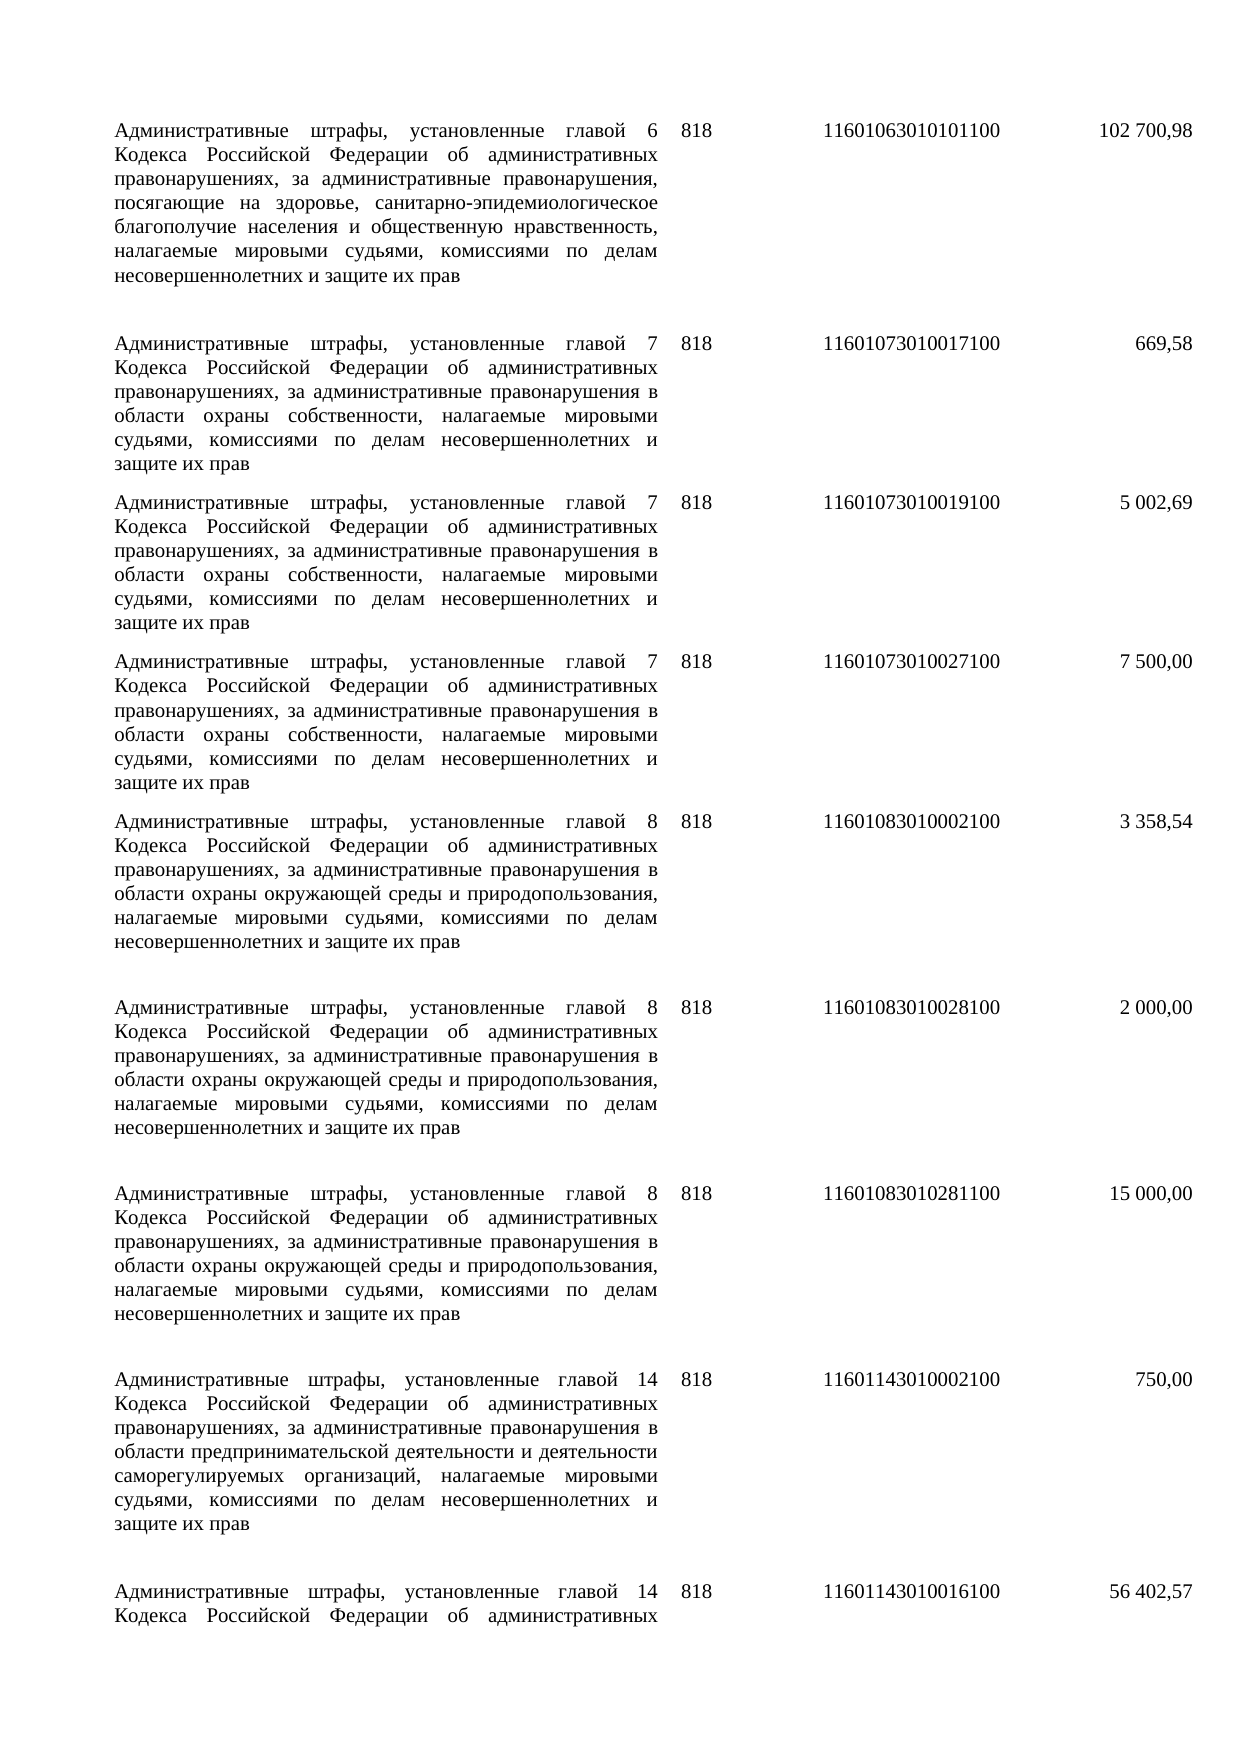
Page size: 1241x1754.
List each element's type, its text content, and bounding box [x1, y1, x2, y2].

table_cell 11601073010027100 [812, 649, 1033, 809]
table_cell 669,58 [1033, 331, 1204, 490]
table_cell 818 [670, 490, 812, 649]
table_cell 56 402,57 [1033, 1579, 1204, 1636]
table_cell 818 [670, 1367, 812, 1579]
table_cell 818 [670, 1579, 812, 1636]
table_cell Административные штрафы, установленные главой 8 Кодекса Российской Федерации об административных правонарушениях, за административные правонарушения в области охраны окружающей среды и природопользования, налагаемые мировыми судьями, комиссиями по делам несовершеннолетних и защите их прав [103, 1181, 669, 1367]
table_cell 3 358,54 [1033, 809, 1204, 995]
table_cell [103, 1579, 669, 1636]
table_cell Административные штрафы, установленные главой 7 Кодекса Российской Федерации об административных правонарушениях, за административные правонарушения в области охраны собственности, налагаемые мировыми судьями, комиссиями по делам несовершеннолетних и защите их прав [103, 331, 669, 490]
table_cell 2 000,00 [1033, 995, 1204, 1181]
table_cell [103, 118, 669, 331]
table_cell 11601083010281100 [812, 1181, 1033, 1367]
table_cell 5 002,69 [1033, 490, 1204, 649]
table_cell 11601143010002100 [812, 1367, 1033, 1579]
table_cell 818 [670, 809, 812, 995]
table_cell 818 [670, 331, 812, 490]
table_cell 15 000,00 [1033, 1181, 1204, 1367]
table_cell 11601073010019100 [812, 490, 1033, 649]
table_cell 818 [670, 649, 812, 809]
table_cell 11601073010017100 [812, 331, 1033, 490]
table_cell 102 700,98 [1033, 118, 1204, 331]
table_cell 11601063010101100 [812, 118, 1033, 331]
table_cell Административные штрафы, установленные главой 8 Кодекса Российской Федерации об административных правонарушениях, за административные правонарушения в области охраны окружающей среды и природопользования, налагаемые мировыми судьями, комиссиями по делам несовершеннолетних и защите их прав [103, 809, 669, 995]
table_cell Административные штрафы, установленные главой 8 Кодекса Российской Федерации об административных правонарушениях, за административные правонарушения в области охраны окружающей среды и природопользования, налагаемые мировыми судьями, комиссиями по делам несовершеннолетних и защите их прав [103, 995, 669, 1181]
table_cell 818 [670, 1181, 812, 1367]
table_cell 818 [670, 995, 812, 1181]
table_cell Административные штрафы, установленные главой 7 Кодекса Российской Федерации об административных правонарушениях, за административные правонарушения в области охраны собственности, налагаемые мировыми судьями, комиссиями по делам несовершеннолетних и защите их прав [103, 490, 669, 649]
table_cell 818 [670, 118, 812, 331]
table_cell 11601083010002100 [812, 809, 1033, 995]
table_cell 750,00 [1033, 1367, 1204, 1579]
table_cell 11601143010016100 [812, 1579, 1033, 1636]
table_cell 7 500,00 [1033, 649, 1204, 809]
table_cell Административные штрафы, установленные главой 7 Кодекса Российской Федерации об административных правонарушениях, за административные правонарушения в области охраны собственности, налагаемые мировыми судьями, комиссиями по делам несовершеннолетних и защите их прав [103, 649, 669, 809]
table_cell 11601083010028100 [812, 995, 1033, 1181]
